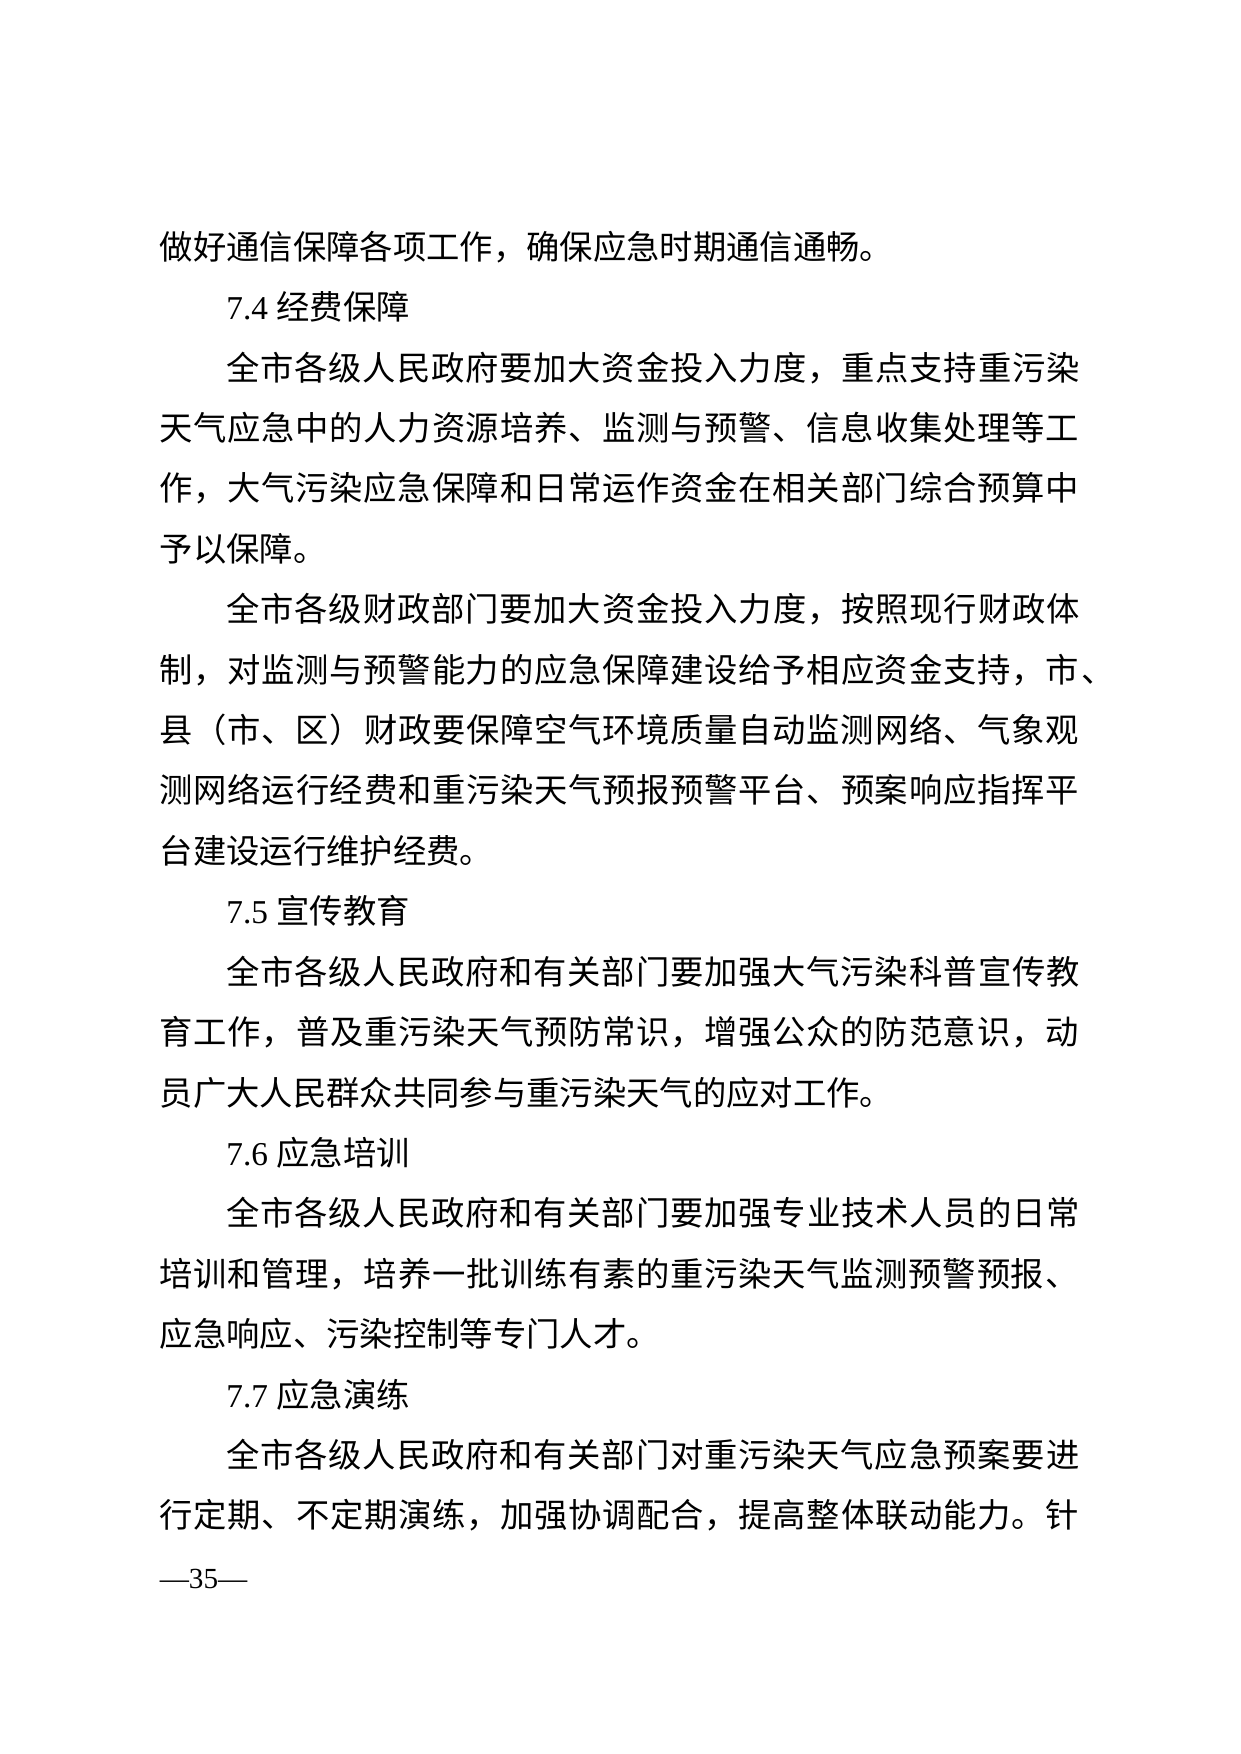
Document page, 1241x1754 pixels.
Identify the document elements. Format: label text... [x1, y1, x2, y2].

text 全市各级财政部门要加大资金投入力度，按照现行财政体制，对监测与预警能力的应急保障建设给予相应资金支持，市、县（市、区）财政要保障空气环境质量自动监测网络、气象观测网络运行经费和重污染天气预报预警平台、预案响应指挥平台建设运行维护经费。 [159, 573, 1081, 875]
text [159, 1419, 1081, 1540]
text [159, 211, 1081, 271]
text 7.6 应急培训 [159, 1117, 1081, 1177]
text 全市各级人民政府和有关部门要加强大气污染科普宣传教育工作，普及重污染天气预防常识，增强公众的防范意识，动员广大人民群众共同参与重污染天气的应对工作。 [159, 936, 1081, 1117]
text 全市各级人民政府要加大资金投入力度，重点支持重污染天气应急中的人力资源培养、监测与预警、信息收集处理等工作，大气污染应急保障和日常运作资金在相关部门综合预算中予以保障。 [159, 332, 1081, 573]
text 全市各级人民政府和有关部门要加强专业技术人员的日常培训和管理，培养一批训练有素的重污染天气监测预警预报、应急响应、污染控制等专门人才。 [159, 1177, 1081, 1359]
text 7.4 经费保障 [159, 271, 1081, 332]
text 7.5 宣传教育 [159, 875, 1081, 936]
text 7.7 应急演练 [159, 1359, 1081, 1419]
